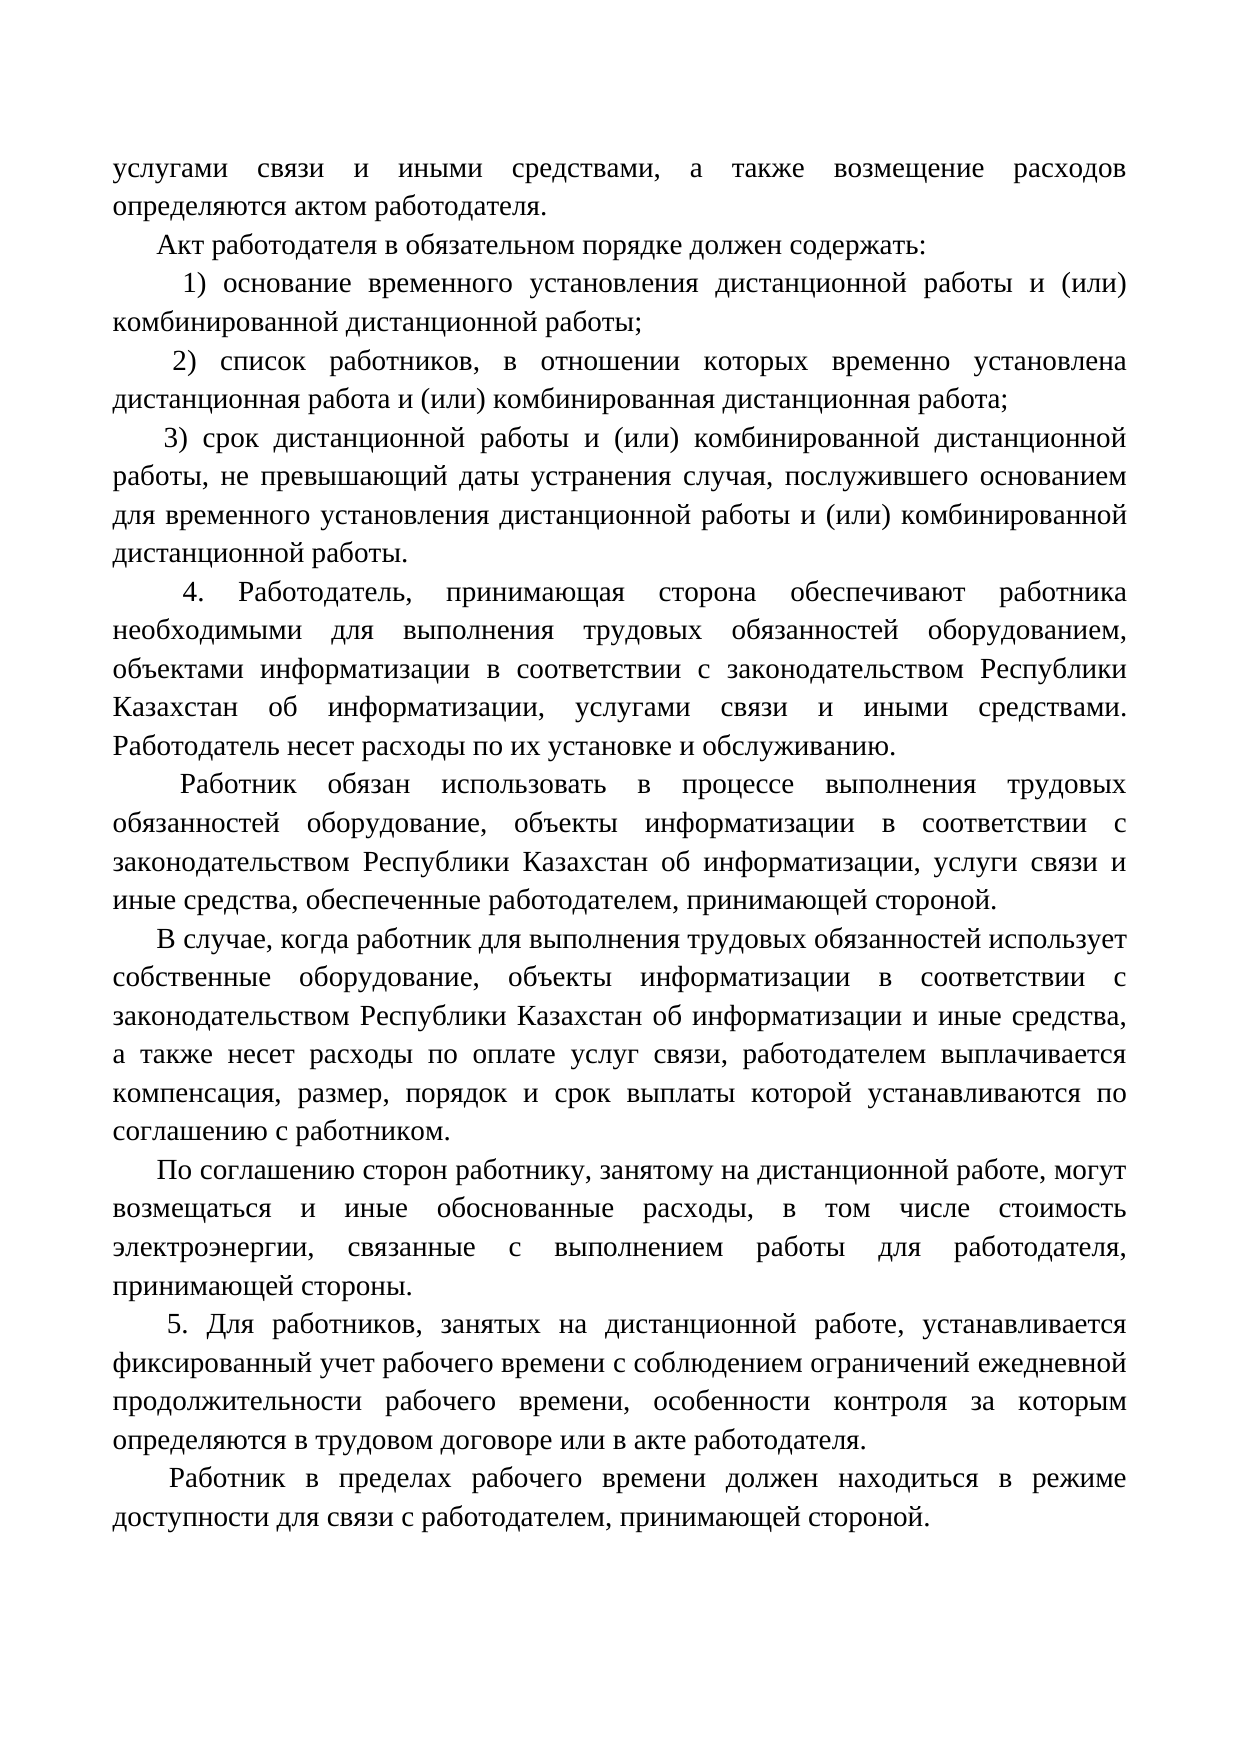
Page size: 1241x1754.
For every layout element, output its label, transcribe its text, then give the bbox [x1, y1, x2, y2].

text 5. Для работников, занятых на дистанционной работе, устанавливается фиксированный учет рабочего времени с соблюдением ограничений ежедневной продолжительности рабочего времени, особенности контроля за которым определяются в трудовом договоре или в акте работодателя. [112, 1306, 1128, 1455]
text 4. Работодатель, принимающая сторона обеспечивают работника необходимыми для выполнения трудовых обязанностей оборудованием, объектами информатизации в соответствии с законодательством Республики Казахстан об информатизации, услугами связи и иными средствами. Работодатель несет расходы по их установке и обслуживанию. [112, 574, 1128, 762]
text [112, 150, 1128, 222]
text Акт работодателя в обязательном порядке должен содержать: [112, 227, 1128, 261]
text 2) список работников, в отношении которых временно установлена дистанционная работа и (или) комбинированная дистанционная работа; [112, 343, 1128, 415]
text В случае, когда работник для выполнения трудовых обязанностей использует собственные оборудование, объекты информатизации в соответствии с законодательством Республики Казахстан об информатизации и иные средства, а также несет расходы по оплате услуг связи, работодателем выплачивается компенсация, размер, порядок и срок выплаты которой устанавливаются по соглашению с работником. [112, 921, 1128, 1147]
text 1) основание временного установления дистанционной работы и (или) комбинированной дистанционной работы; [112, 266, 1128, 338]
text 3) срок дистанционной работы и (или) комбинированной дистанционной работы, не превышающий даты устранения случая, послужившего основанием для временного установления дистанционной работы и (или) комбинированной дистанционной работы. [112, 420, 1128, 569]
text Работник обязан использовать в процессе выполнения трудовых обязанностей оборудование, объекты информатизации в соответствии с законодательством Республики Казахстан об информатизации, услуги связи и иные средства, обеспеченные работодателем, принимающей стороной. [112, 767, 1128, 916]
text Работник в пределах рабочего времени должен находиться в режиме доступности для связи с работодателем, принимающей стороной. [112, 1460, 1128, 1532]
text По соглашению сторон работнику, занятому на дистанционной работе, могут возмещаться и иные обоснованные расходы, в том числе стоимость электроэнергии, связанные с выполнением работы для работодателя, принимающей стороны. [112, 1152, 1128, 1301]
